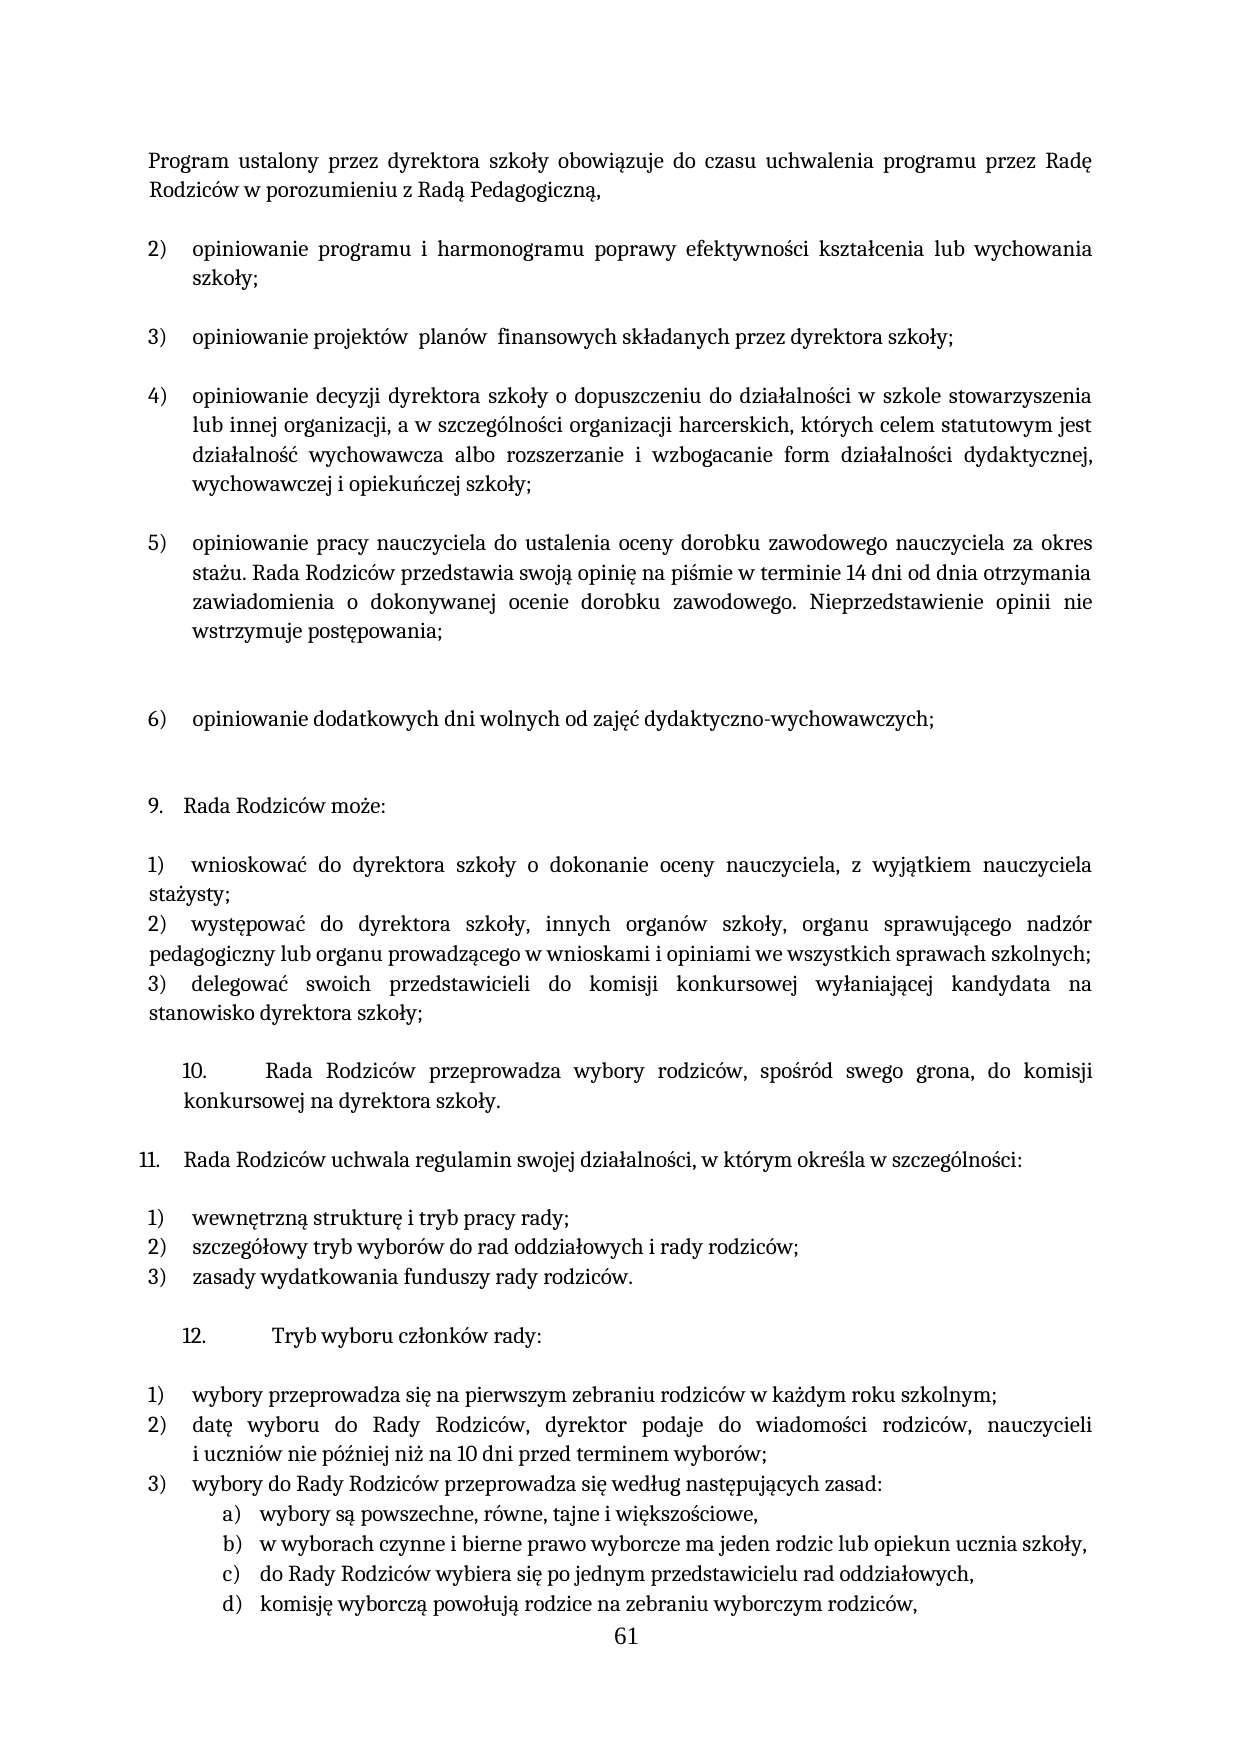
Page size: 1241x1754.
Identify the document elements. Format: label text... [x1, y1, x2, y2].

list Rada Rodziców uchwala regulamin swojej działalności, w którym określa w szczególności: [139, 1146, 1094, 1173]
text Program ustalony przez dyrektora szkoły obowiązuje do czasu uchwalenia programu przez Radę Rodziców w porozumieniu z Radą Pedagogiczną, [148, 148, 1093, 203]
list wybory są powszechne, równe, tajne i większościowe, [222, 1501, 1093, 1527]
list Rada Rodziców przeprowadza wybory rodziców, spośród swego grona, do komisji konkursowej na dyrektora szkoły. [182, 1058, 1094, 1114]
list datę wyboru do Rady Rodziców, dyrektor podaje do wiadomości rodziców, nauczycieli i uczniów nie później niż na 10 dni przed terminem wyborów; [148, 1411, 1093, 1467]
list opiniowanie decyzji dyrektora szkoły o dopuszczeniu do działalności w szkole stowarzyszenia lub innej organizacji, a w szczególności organizacji harcerskich, których celem statutowym jest działalność wychowawcza albo rozszerzanie i wzbogacanie form działalności dydaktycznej, wychowawczej i opiekuńczej szkoły; [148, 382, 1093, 497]
list komisję wyborczą powołują rodzice na zebraniu wyborczym rodziców, [222, 1590, 1093, 1617]
list wybory przeprowadza się na pierwszym zebraniu rodziców w każdym roku szkolnym; [148, 1381, 1093, 1408]
list wnioskować do dyrektora szkoły o dokonanie oceny nauczyciela, z wyjątkiem nauczyciela stażysty; [148, 852, 1093, 908]
list zasady wydatkowania funduszy rady rodziców. [148, 1264, 977, 1290]
list opiniowanie programu i harmonogramu poprawy efektywności kształcenia lub wychowania szkoły; [148, 236, 1093, 292]
list do Rady Rodziców wybiera się po jednym przedstawicielu rad oddziałowych, [222, 1560, 1093, 1587]
list Tryb wyboru członków rady: [182, 1323, 1093, 1349]
list występować do dyrektora szkoły, innych organów szkoły, organu sprawującego nadzór pedagogiczny lub organu prowadzącego w wnioskami i opiniami we wszystkich sprawach szkolnych; [148, 911, 1093, 967]
list wybory do Rady Rodziców przeprowadza się według następujących zasad: [148, 1471, 1093, 1497]
list w wyborach czynne i bierne prawo wyborcze ma jeden rodzic lub opiekun ucznia szkoły, [222, 1531, 1093, 1557]
list Rada Rodziców może: [148, 793, 1093, 819]
list opiniowanie pracy nauczyciela do ustalenia oceny dorobku zawodowego nauczyciela za okres stażu. Rada Rodziców przedstawia swoją opinię na piśmie w terminie 14 dni od dnia otrzymania zawiadomienia o dokonywanej ocenie dorobku zawodowego. Nieprzedstawienie opinii nie wstrzymuje postępowania; [148, 530, 1093, 645]
list opiniowanie dodatkowych dni wolnych od zajęć dydaktyczno-wychowawczych; [148, 706, 1093, 732]
list opiniowanie projektów planów finansowych składanych przez dyrektora szkoły; [148, 324, 1093, 350]
list wewnętrzną strukturę i tryb pracy rady; [148, 1204, 977, 1231]
list szczegółowy tryb wyborów do rad oddziałowych i rady rodziców; [148, 1234, 977, 1261]
list delegować swoich przedstawicieli do komisji konkursowej wyłaniającej kandydata na stanowisko dyrektora szkoły; [148, 971, 1093, 1026]
